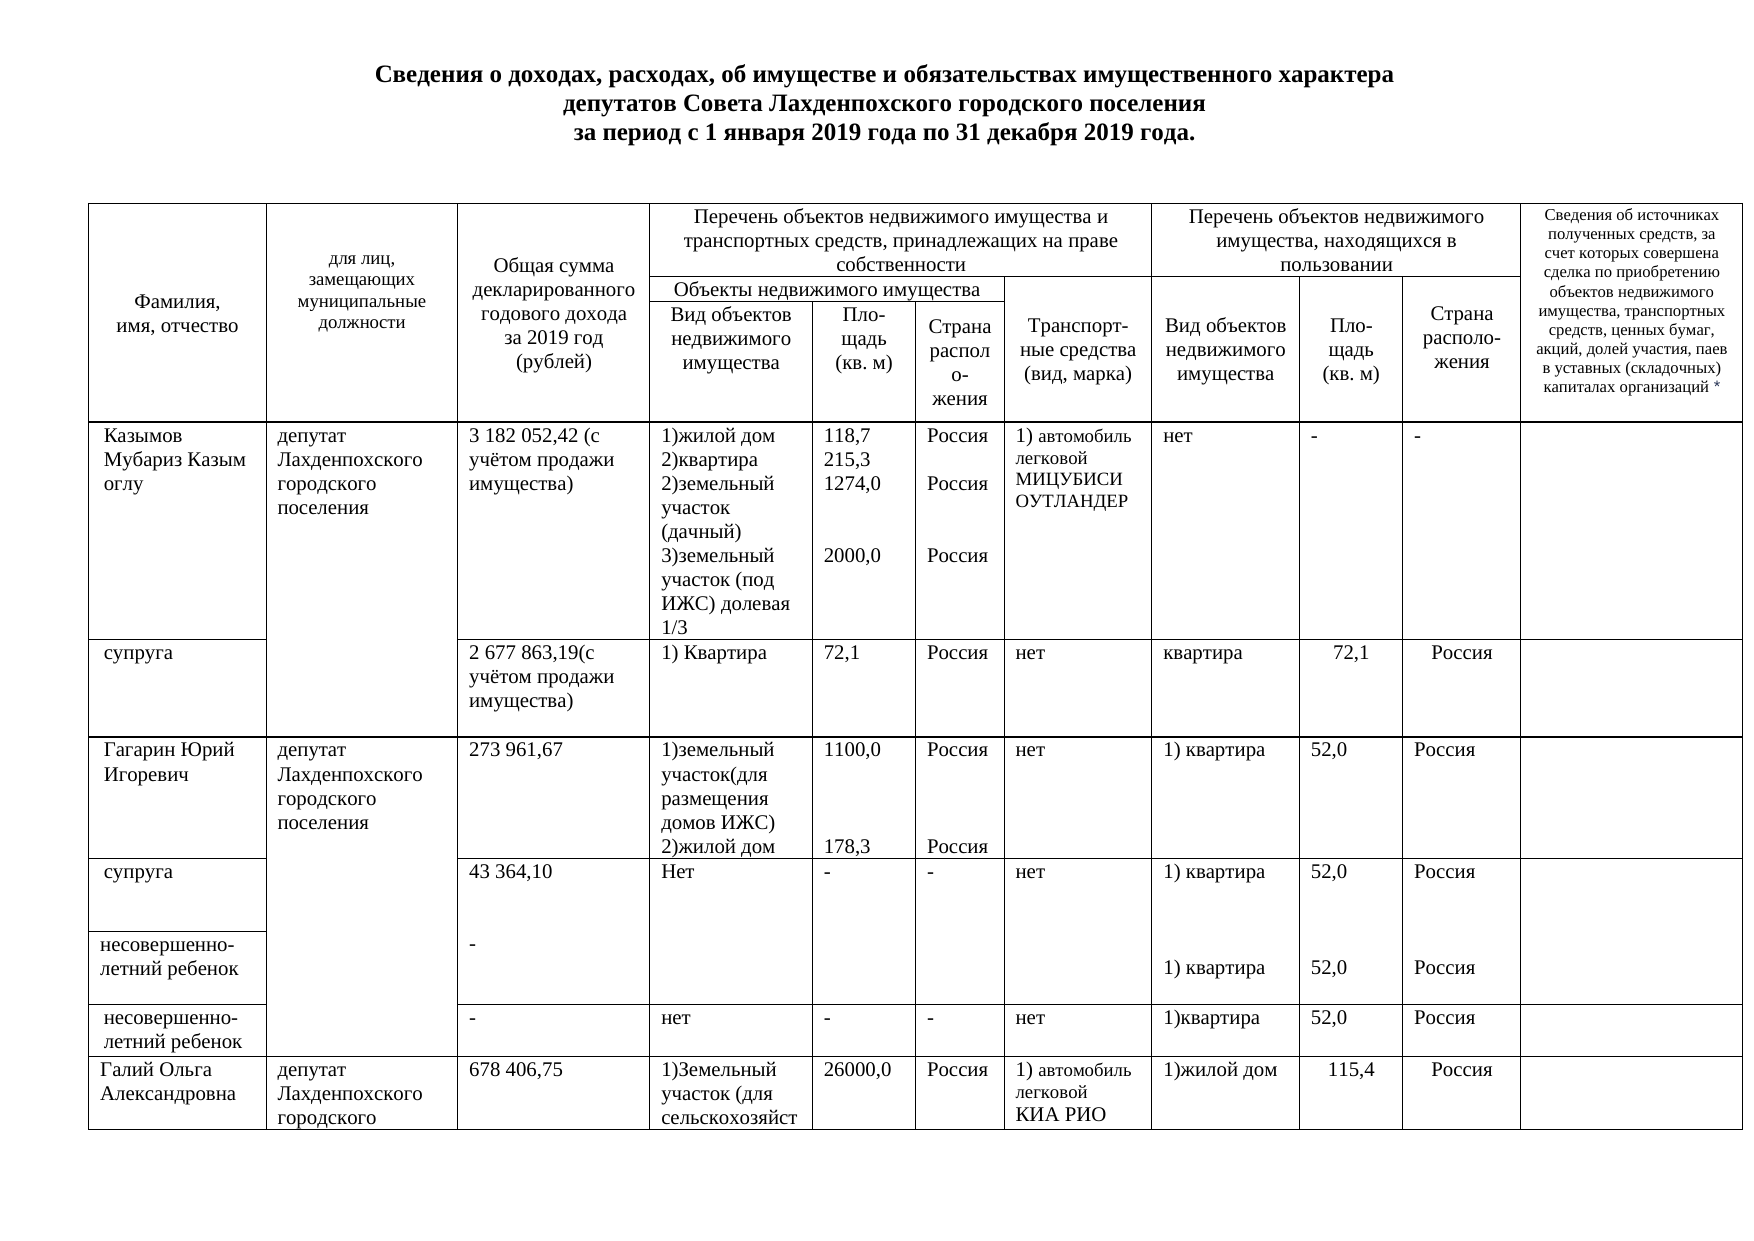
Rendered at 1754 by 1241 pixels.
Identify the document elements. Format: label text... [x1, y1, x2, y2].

text депутатов Совета Лахденпохского городского поселения [103, 88, 1665, 117]
table_cell несовершенно-летний ребенок [89, 1005, 266, 1056]
table_cell 118,7 215,3 1274,0 2000,0 [813, 423, 915, 639]
table_cell Вид объектов недвижимого имущества [650, 302, 812, 421]
table_cell 1)земельный участок(для размещения домов ИЖС) 2)жилой дом [650, 738, 812, 858]
table_header Фамилия, имя, отчество [89, 204, 266, 421]
table_cell Транспорт-ные средства (вид, марка) [1005, 277, 1151, 421]
table_cell 1) квартира 1) квартира [1152, 859, 1299, 1004]
text за период с 1 января 2019 года по 31 декабря 2019 года. [103, 117, 1665, 145]
table_cell [1521, 738, 1742, 858]
table_cell супруга [89, 640, 266, 736]
table_cell нет [1005, 738, 1151, 858]
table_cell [813, 1057, 915, 1129]
table_cell Вид объектов недвижимого имущества [1152, 277, 1299, 421]
table_cell - [1403, 423, 1520, 639]
table_cell Россия Россия [1403, 859, 1520, 1004]
table_cell - [1300, 423, 1402, 639]
table_cell нет [1005, 640, 1151, 736]
table_header Перечень объектов недвижимого имущества, находящихся в пользовании [1152, 204, 1520, 276]
table_cell Нет [650, 859, 812, 1004]
table_cell Россия [1403, 640, 1520, 736]
table_cell 1) квартира [1152, 738, 1299, 858]
table_cell нет [1152, 423, 1299, 639]
text Сведения о доходах, расходах, об имуществе и обязательствах имущественного характера [103, 59, 1665, 88]
table_cell [1521, 1005, 1742, 1056]
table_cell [650, 1057, 812, 1129]
table_cell Страна располо- жения [1403, 277, 1520, 421]
table_cell депутат Лахденпохского городского поселения [267, 738, 457, 1056]
table_cell 2 677 863,19(с учётом продажи имущества) [458, 640, 649, 736]
table_cell 273 961,67 [458, 738, 649, 858]
table_cell 52,0 [1300, 1005, 1402, 1056]
table_cell нет [1005, 859, 1151, 1004]
table_cell квартира [1152, 640, 1299, 736]
table_header Общая сумма декларированного годового дохода за 2019 год (рублей) [458, 204, 649, 421]
table_cell Россия Россия Россия [916, 423, 1004, 639]
table_cell 72,1 [813, 640, 915, 736]
table_cell Объекты недвижимого имущества [650, 277, 1004, 301]
table_cell [1521, 859, 1742, 1004]
table_cell 1)жилой дом 2)квартира 2)земельный участок (дачный) 3)земельный участок (под ИЖС) долевая 1/3 [650, 423, 812, 639]
table_cell нет [1005, 1005, 1151, 1056]
table_cell - [916, 859, 1004, 1004]
table_cell [1521, 423, 1742, 639]
table_header Сведения об источниках полученных средств, за счет которых совершена сделка по приобретению объектов недвижимого имущества, транспортных средств, ценных бумаг, акций, долей участия, паев в уставных (складочных) капиталах организаций * [1521, 204, 1742, 421]
table_cell 1100,0 178,3 [813, 738, 915, 858]
table_cell [1521, 1057, 1742, 1129]
table_cell 1) автомобиль легковой МИЦУБИСИ ОУТЛАНДЕР [1005, 423, 1151, 639]
table_header для лиц, замещающих муниципальные должности [267, 204, 457, 421]
table_cell несовершенно-летний ребенок [89, 932, 266, 1004]
table_cell нет [650, 1005, 812, 1056]
table_cell Россия [1403, 1057, 1520, 1129]
table_cell 3 182 052,42 (с учётом продажи имущества) [458, 423, 649, 639]
table_cell Россия Россия [916, 738, 1004, 858]
table_cell - [916, 1005, 1004, 1056]
table_cell Казымов Мубариз Казым оглу [89, 423, 266, 639]
table_cell Россия [916, 640, 1004, 736]
table_cell 1) Квартира [650, 640, 812, 736]
table_header Перечень объектов недвижимого имущества и транспортных средств, принадлежащих на праве собственности [650, 204, 1151, 276]
table_cell 52,0 [1300, 738, 1402, 858]
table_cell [1005, 1057, 1151, 1129]
table_cell Пло-щадь (кв. м) [813, 302, 915, 421]
table_cell супруга [89, 859, 266, 931]
table_cell Россия [1403, 1005, 1520, 1056]
table_cell 43 364,10 - [458, 859, 649, 1004]
table_cell 52,0 52,0 [1300, 859, 1402, 1004]
table_cell - [813, 859, 915, 1004]
table_cell 1)квартира [1152, 1005, 1299, 1056]
table_cell Россия [1403, 738, 1520, 858]
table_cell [267, 1057, 457, 1129]
table_cell депутат Лахденпохского городского поселения [267, 423, 457, 736]
table_cell [1521, 640, 1742, 736]
table_cell - [458, 1005, 649, 1056]
table_cell - [813, 1005, 915, 1056]
table_cell Страна располо-жения [916, 302, 1004, 421]
table_cell 1)жилой дом [1152, 1057, 1299, 1129]
table_cell Пло-щадь (кв. м) [1300, 277, 1402, 421]
table_cell 678 406,75 [458, 1057, 649, 1129]
table_cell 115,4 [1300, 1057, 1402, 1129]
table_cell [916, 1057, 1004, 1129]
table_cell 72,1 [1300, 640, 1402, 736]
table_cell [89, 1057, 266, 1129]
table_cell Гагарин Юрий Игоревич [89, 738, 266, 858]
